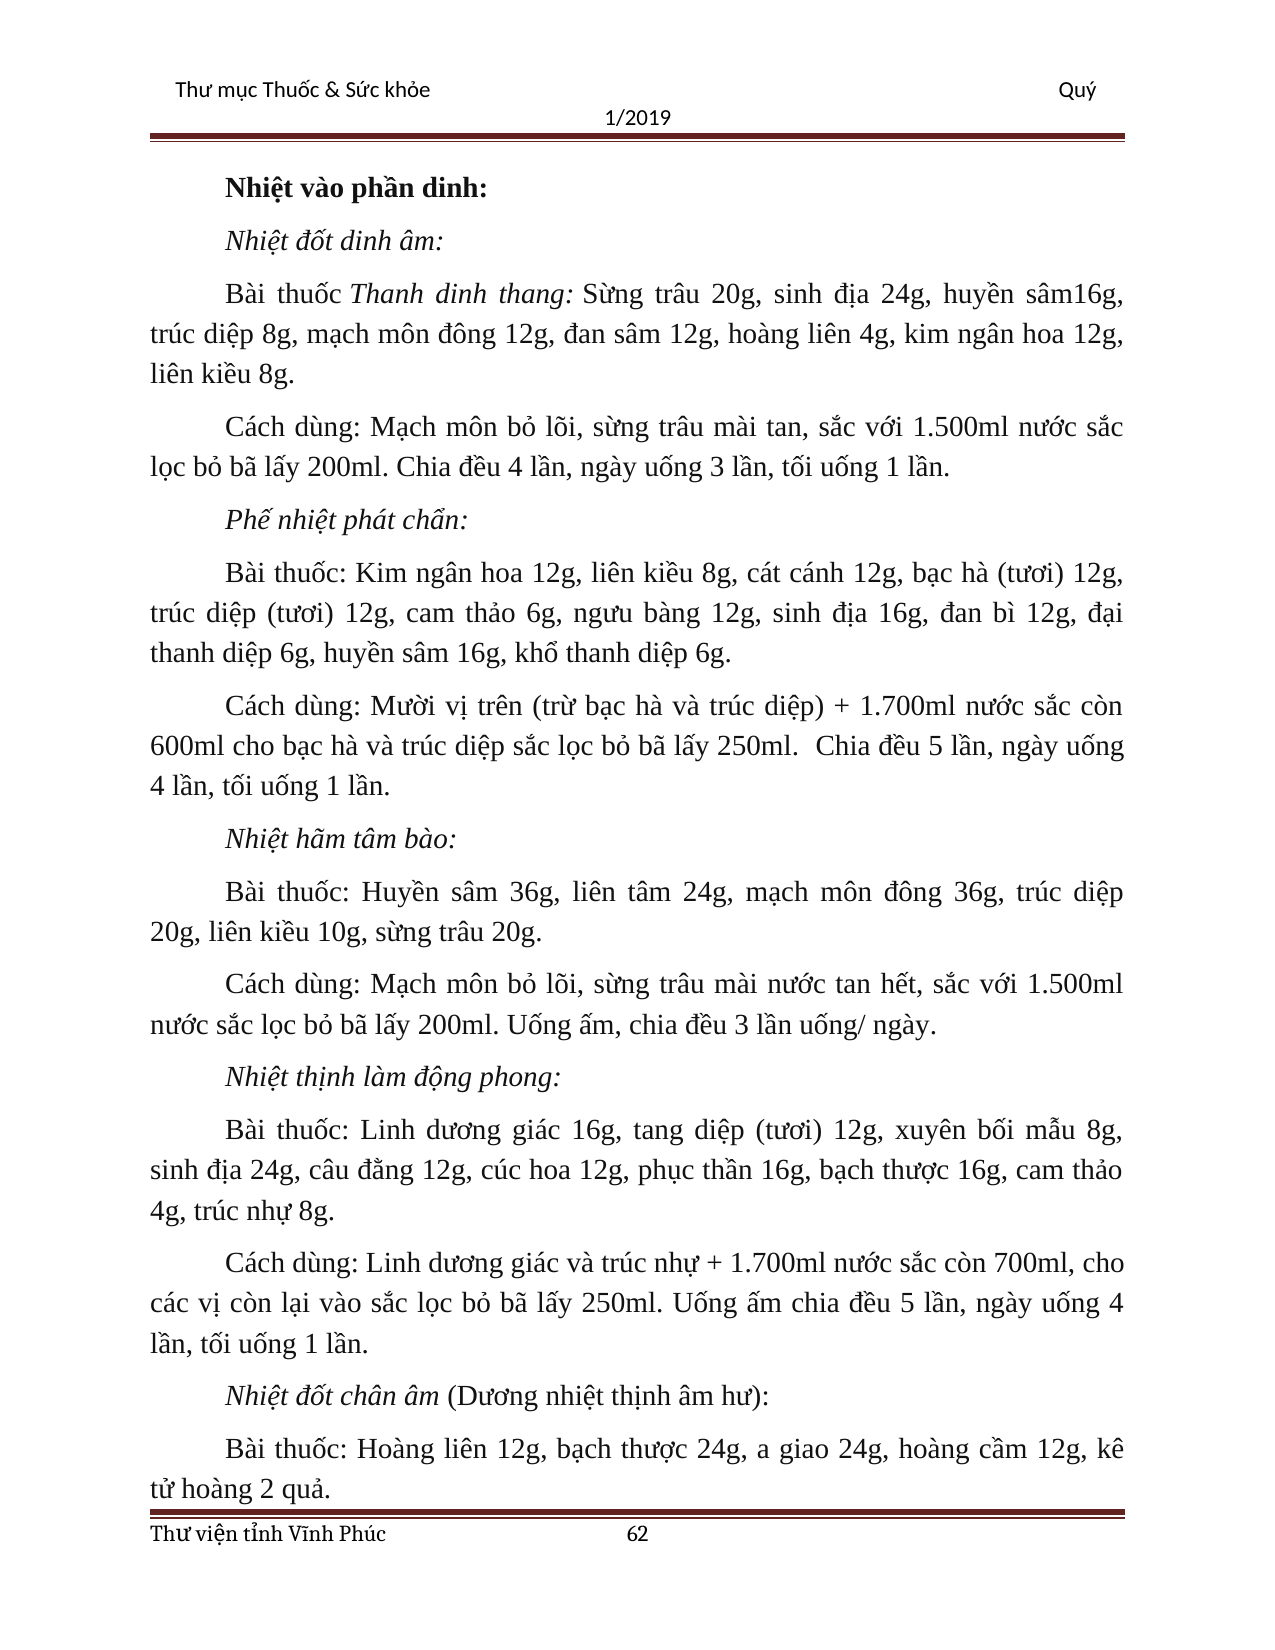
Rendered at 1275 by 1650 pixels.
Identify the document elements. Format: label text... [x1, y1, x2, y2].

text Nhiệt vào phần dinh: [150, 171, 1125, 204]
text Cách dùng: Mạch môn bỏ lõi, sừng trâu mài tan, sắc với 1.500ml nước sắc lọc bỏ bã lấy 200ml. Chia đều 4 lần, ngày uống 3 lần, tối uống 1 lần. [150, 409, 1125, 483]
text Bài thuốc: Huyền sâm 36g, liên tâm 24g, mạch môn đông 36g, trúc diệp 20g, liên kiều 10g, sừng trâu 20g. [150, 874, 1125, 947]
text Cách dùng: Linh dương giác và trúc nhự + 1.700ml nước sắc còn 700ml, cho các vị còn lại vào sắc lọc bỏ bã lấy 250ml. Uống ấm chia đều 5 lần, ngày uống 4 lần, tối uống 1 lần. [150, 1245, 1125, 1359]
text Nhiệt thịnh làm động phong: [150, 1059, 1125, 1093]
text Phế nhiệt phát chẩn: [150, 502, 1125, 536]
text Cách dùng: Mười vị trên (trừ bạc hà và trúc diệp) + 1.700ml nước sắc còn 600ml cho bạc hà và trúc diệp sắc lọc bỏ bã lấy 250ml. Chia đều 5 lần, ngày uống 4 lần, tối uống 1 lần. [150, 688, 1125, 802]
text Nhiệt hãm tâm bào: [150, 821, 1125, 854]
text Cách dùng: Mạch môn bỏ lõi, sừng trâu mài nước tan hết, sắc với 1.500ml nước sắc lọc bỏ bã lấy 200ml. Uống ấm, chia đều 3 lần uống/ ngày. [150, 967, 1125, 1040]
text Bài thuốc: Hoàng liên 12g, bạch thược 24g, a giao 24g, hoàng cầm 12g, kê tử hoàng 2 quả. [150, 1431, 1125, 1505]
text Nhiệt đốt chân âm (Dương nhiệt thịnh âm hư): [150, 1378, 1125, 1412]
text Nhiệt đốt dinh âm: [150, 223, 1125, 257]
text Bài thuốc Thanh dinh thang: Sừng trâu 20g, sinh địa 24g, huyền sâm16g, trúc diệp 8g, mạch môn đông 12g, đan sâm 12g, hoàng liên 4g, kim ngân hoa 12g, liên kiều 8g. [150, 276, 1125, 390]
text Bài thuốc: Kim ngân hoa 12g, liên kiều 8g, cát cánh 12g, bạc hà (tươi) 12g, trúc diệp (tươi) 12g, cam thảo 6g, ngưu bàng 12g, sinh địa 16g, đan bì 12g, đại thanh diệp 6g, huyền sâm 16g, khổ thanh diệp 6g. [150, 555, 1125, 669]
text Bài thuốc: Linh dương giác 16g, tang diệp (tươi) 12g, xuyên bối mẫu 8g, sinh địa 24g, câu đằng 12g, cúc hoa 12g, phục thần 16g, bạch thược 16g, cam thảo 4g, trúc nhự 8g. [150, 1112, 1125, 1226]
